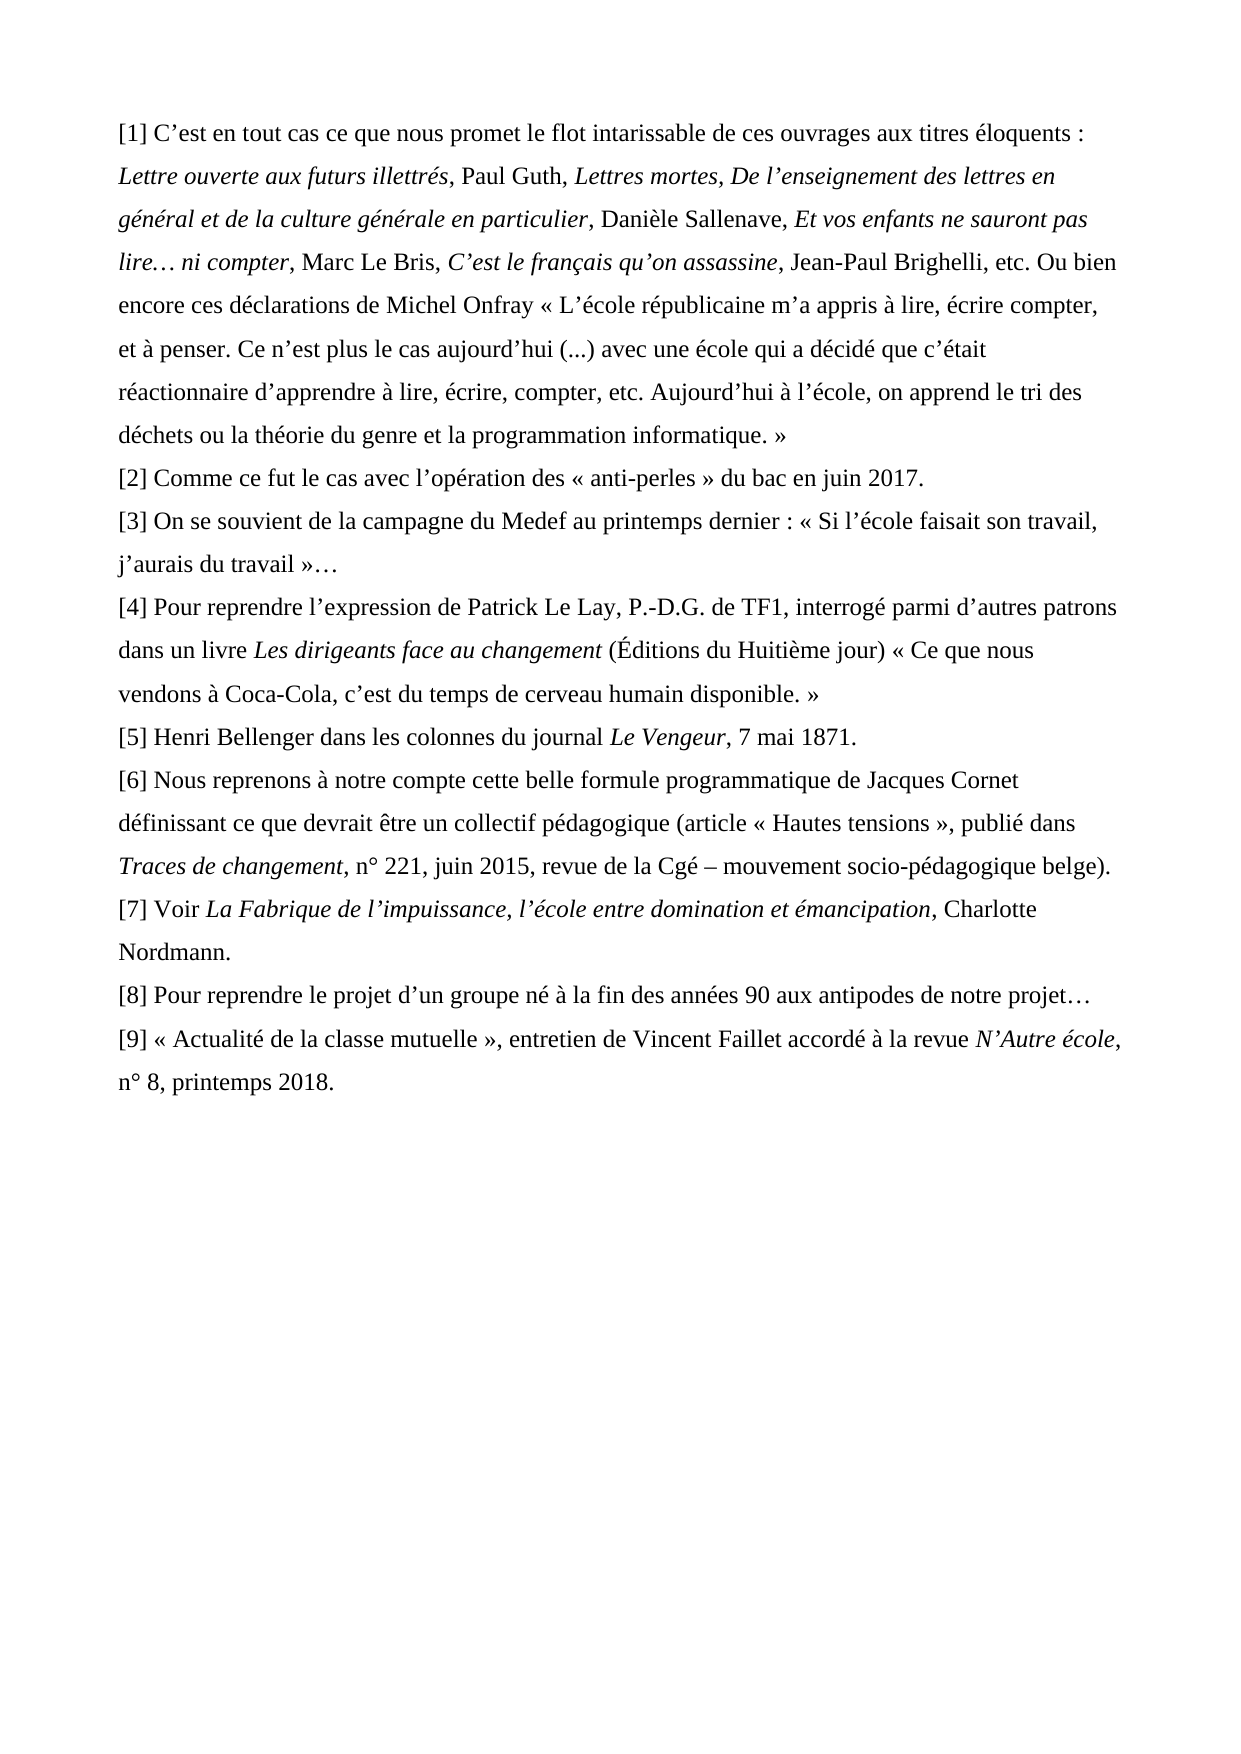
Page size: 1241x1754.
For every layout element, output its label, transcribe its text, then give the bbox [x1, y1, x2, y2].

text [7] Voir La Fabrique de l’impuissance, l’école entre domination et émancipation, Charlotte Nordmann. [118, 894, 1122, 966]
text [8] Pour reprendre le projet d’un groupe né à la fin des années 90 aux antipodes de notre projet… [118, 981, 1122, 1009]
text [1] C’est en tout cas ce que nous promet le flot intarissable de ces ouvrages aux titres éloquents : Lettre ouverte aux futurs illettrés, Paul Guth, Lettres mortes, De l’enseignement des lettres en général et de la culture générale en particulier, Danièle Sallenave, Et vos enfants ne sauront pas lire… ni compter, Marc Le Bris, C’est le français qu’on assassine, Jean-Paul Brighelli, etc. Ou bien encore ces déclarations de Michel Onfray « L’école républicaine m’a appris à lire, écrire compter, et à penser. Ce n’est plus le cas aujourd’hui (...) avec une école qui a décidé que c’était réactionnaire d’apprendre à lire, écrire, compter, etc. Aujourd’hui à l’école, on apprend le tri des déchets ou la théorie du genre et la programmation informatique. » [118, 118, 1122, 449]
text [5] Henri Bellenger dans les colonnes du journal Le Vengeur, 7 mai 1871. [118, 722, 1122, 751]
text [4] Pour reprendre l’expression de Patrick Le Lay, P.-D.G. de TF1, interrogé parmi d’autres patrons dans un livre Les dirigeants face au changement (Éditions du Huitième jour) « Ce que nous vendons à Coca-Cola, c’est du temps de cerveau humain disponible. » [118, 592, 1122, 707]
text [2] Comme ce fut le cas avec l’opération des « anti-perles » du bac en juin 2017. [118, 463, 1122, 492]
text [6] Nous reprenons à notre compte cette belle formule programmatique de Jacques Cornet définissant ce que devrait être un collectif pédagogique (article « Hautes tensions », publié dans Traces de changement, n° 221, juin 2015, revue de la Cgé – mouvement socio-pédagogique belge). [118, 765, 1122, 880]
text [9] « Actualité de la classe mutuelle », entretien de Vincent Faillet accordé à la revue N’Autre école, n° 8, printemps 2018. [118, 1024, 1122, 1096]
text [3] On se souvient de la campagne du Medef au printemps dernier : « Si l’école faisait son travail, j’aurais du travail »… [118, 506, 1122, 578]
